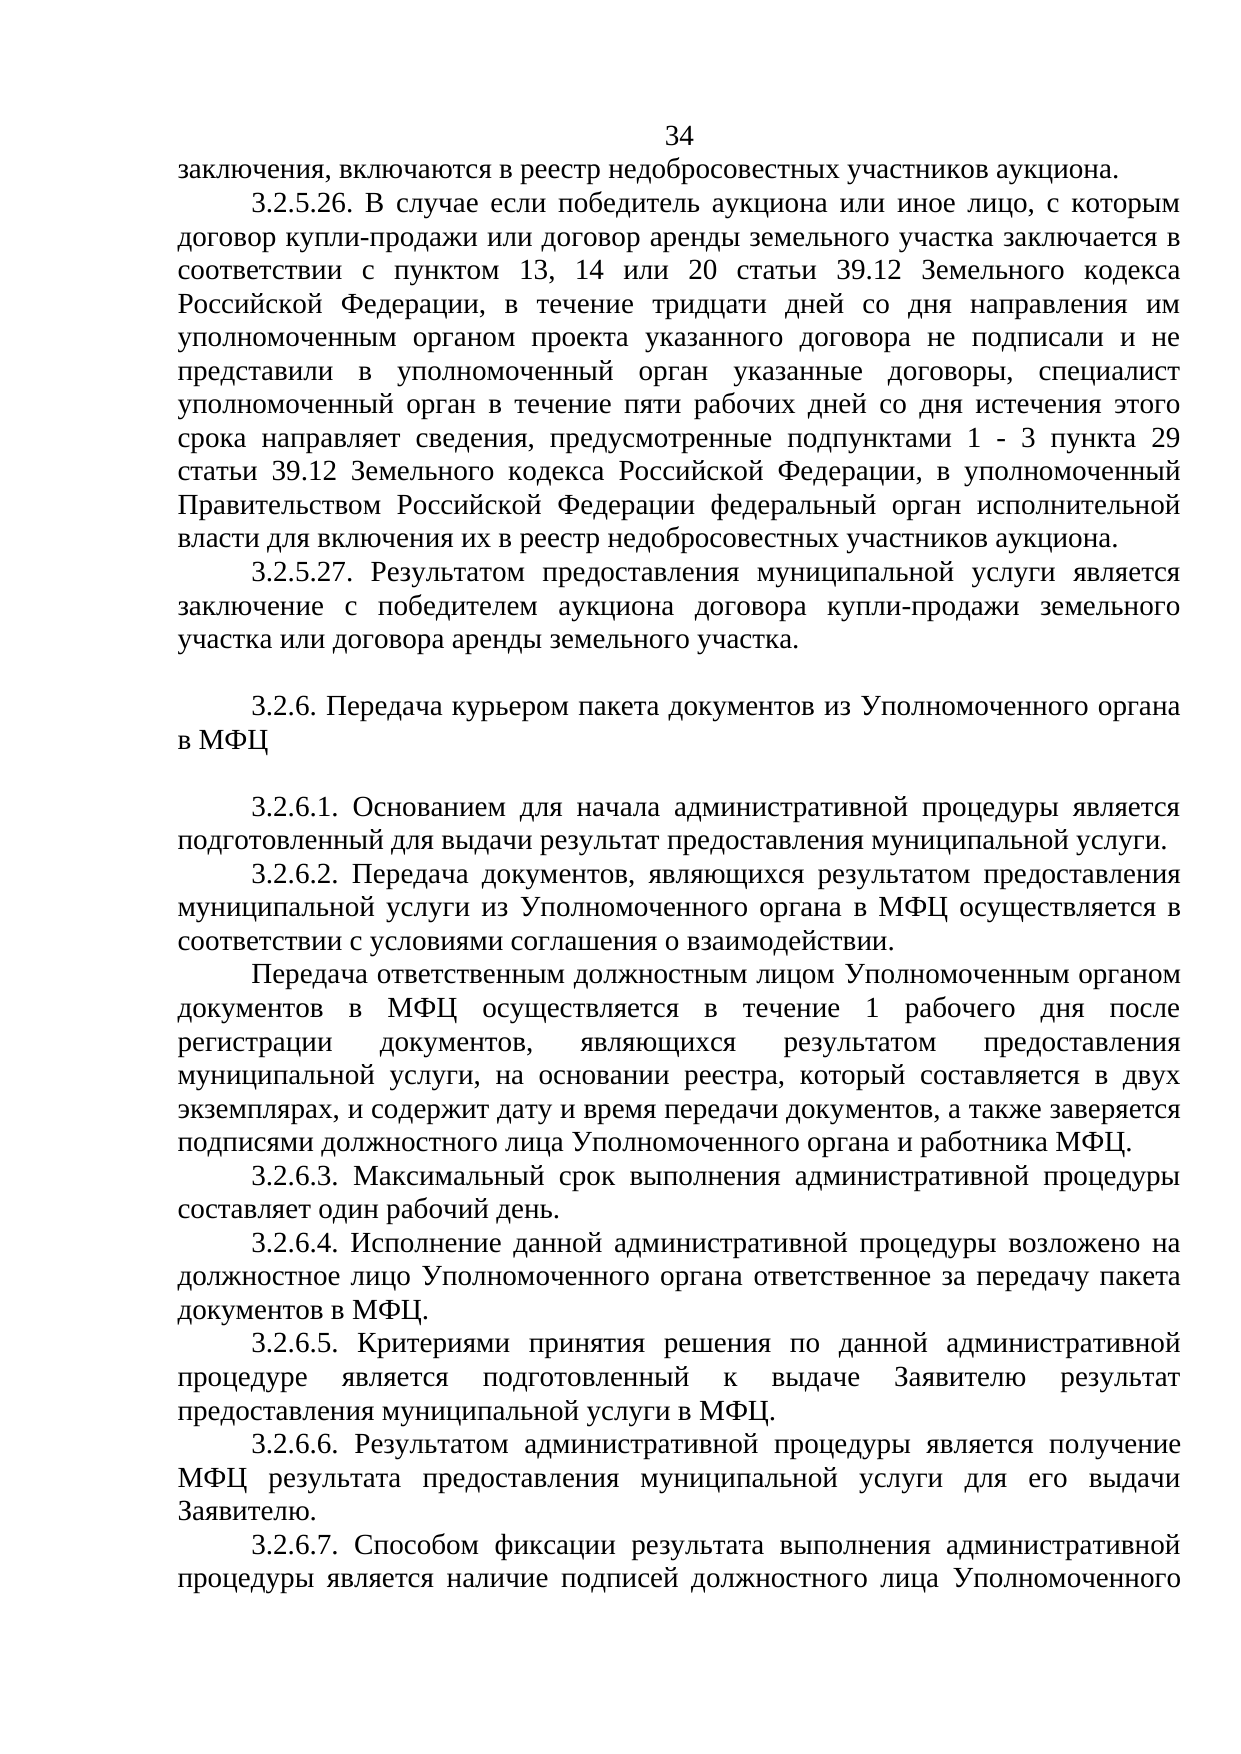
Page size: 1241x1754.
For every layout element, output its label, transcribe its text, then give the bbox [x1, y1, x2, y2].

text Передача ответственным должностным лицом Уполномоченным органом документов в МФЦ осуществляется в течение 1 рабочего дня после регистрации документов, являющихся результатом предоставления муниципальной услуги, на основании реестра, который составляется в двух экземплярах, и содержит дату и время передачи документов, а также заверяется подписями должностного лица Уполномоченного органа и работника МФЦ. [177, 957, 1181, 1158]
text 3.2.5.27. Результатом предоставления муниципальной услуги является заключение с победителем аукциона договора купли-продажи земельного участка или договора аренды земельного участка. [177, 554, 1181, 655]
text 3.2.6.2. Передача документов, являющихся результатом предоставления муниципальной услуги из Уполномоченного органа в МФЦ осуществляется в соответствии с условиями соглашения о взаимодействии. [177, 856, 1181, 957]
text 3.2.5.26. В случае если победитель аукциона или иное лицо, с которым договор купли-продажи или договор аренды земельного участка заключается в соответствии с пунктом 13, 14 или 20 статьи 39.12 Земельного кодекса Российской Федерации, в течение тридцати дней со дня направления им уполномоченным органом проекта указанного договора не подписали и не представили в уполномоченный орган указанные договоры, специалист уполномоченный орган в течение пяти рабочих дней со дня истечения этого срока направляет сведения, предусмотренные подпунктами 1 - 3 пункта 29 статьи 39.12 Земельного кодекса Российской Федерации, в уполномоченный Правительством Российской Федерации федеральный орган исполнительной власти для включения их в реестр недобросовестных участников аукциона. [177, 185, 1181, 554]
text 3.2.6. Передача курьером пакета документов из Уполномоченного органа в МФЦ [177, 688, 1181, 755]
text 3.2.6.6. Результатом административной процедуры является получение МФЦ результата предоставления муниципальной услуги для его выдачи Заявителю. [177, 1426, 1181, 1527]
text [177, 1527, 1181, 1594]
text 3.2.6.1. Основанием для начала административной процедуры является подготовленный для выдачи результат предоставления муниципальной услуги. [177, 789, 1181, 856]
text 3.2.6.3. Максимальный срок выполнения административной процедуры составляет один рабочий день. [177, 1158, 1181, 1225]
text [177, 152, 1181, 185]
text 3.2.6.4. Исполнение данной административной процедуры возложено на должностное лицо Уполномоченного органа ответственное за передачу пакета документов в МФЦ. [177, 1225, 1181, 1326]
text 3.2.6.5. Критериями принятия решения по данной административной процедуре является подготовленный к выдаче Заявителю результат предоставления муниципальной услуги в МФЦ. [177, 1326, 1181, 1426]
